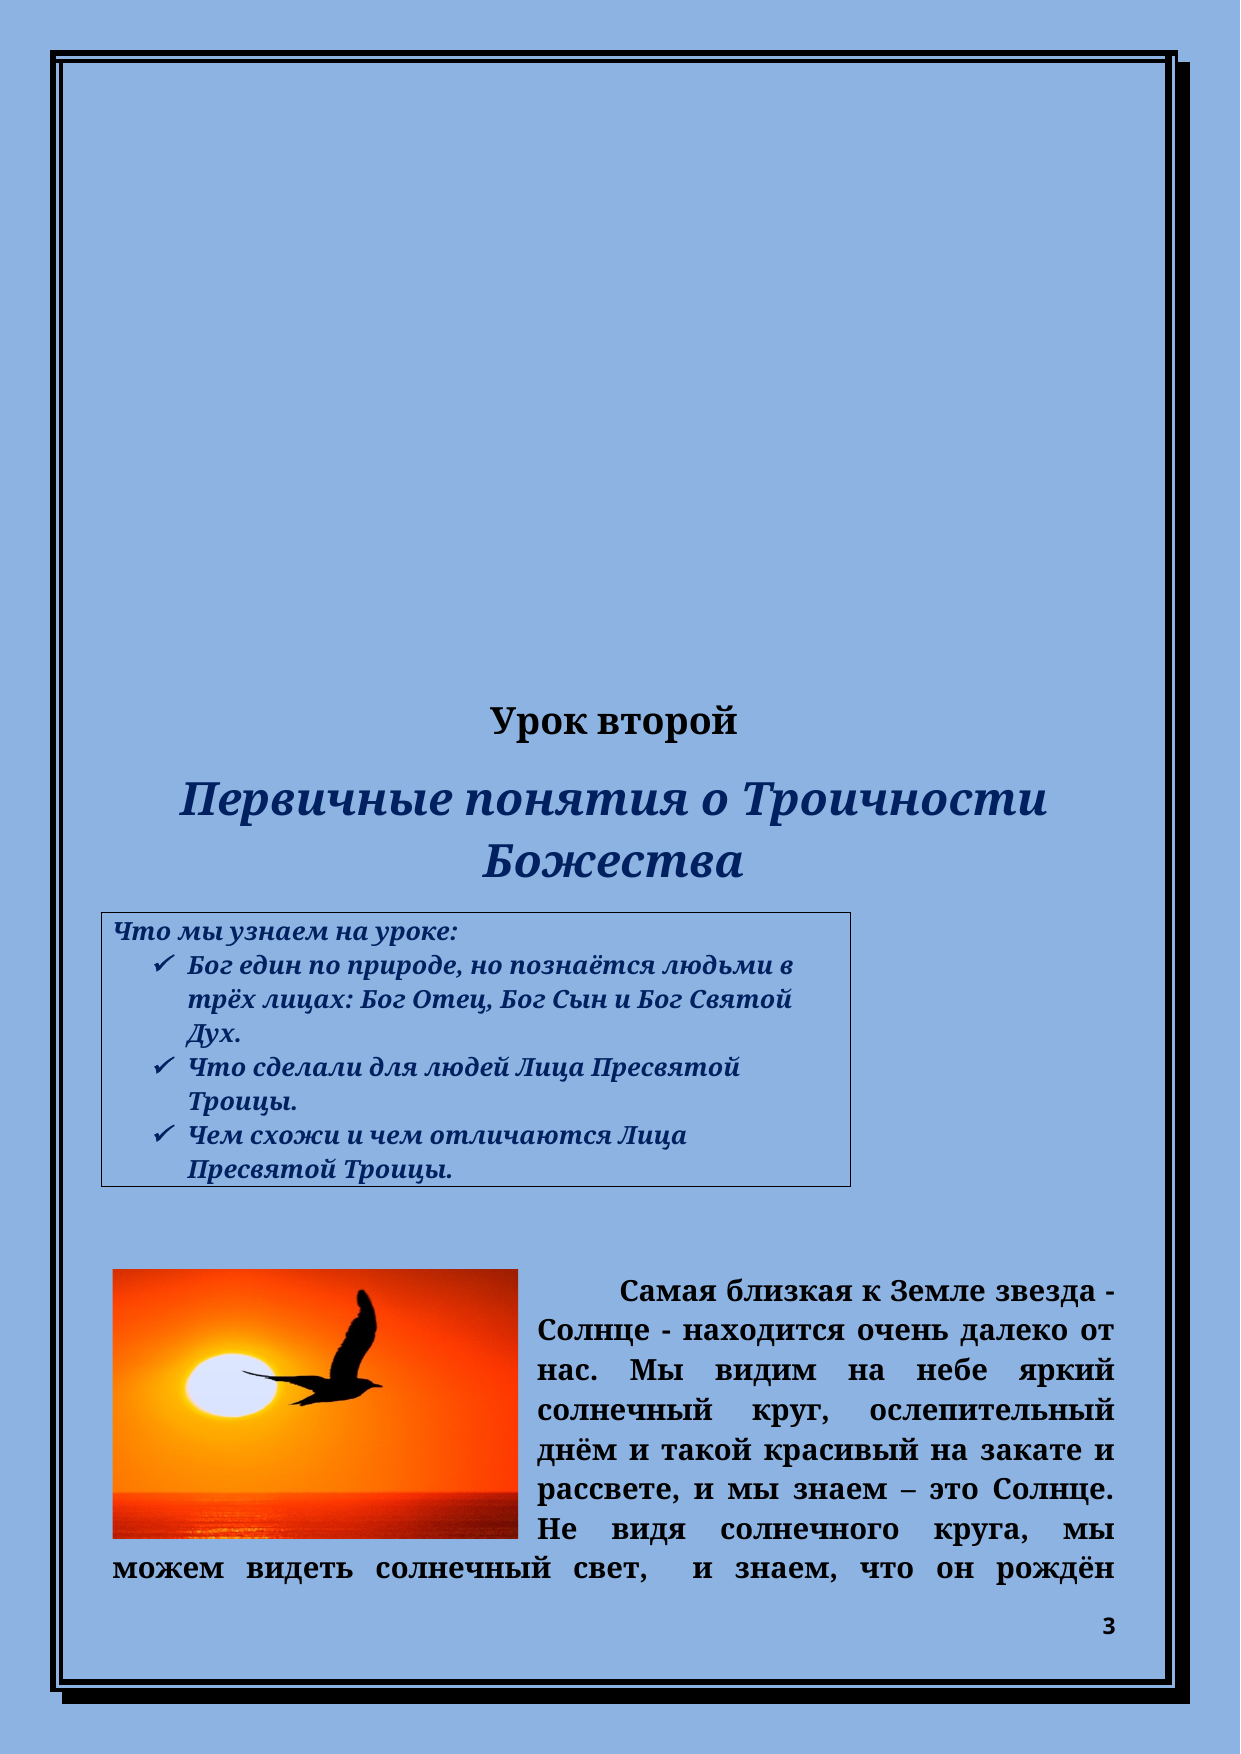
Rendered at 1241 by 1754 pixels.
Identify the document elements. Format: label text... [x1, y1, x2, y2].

picture [112, 1269, 519, 1539]
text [112, 1270, 1115, 1587]
table_header Что мы узнаем на уроке: Бог един по природе, но познаётся людьми в трёх лицах: Бог Отец, Бог Сын и Бог Святой Дух. Что сделали для людей Лица Пресвятой Троицы. Чем схожи и чем отличаются Лица Пресвятой Троицы. [102, 913, 850, 1186]
text Урок второй [112, 695, 1115, 746]
text Первичные понятия о Троичности Божества [112, 767, 1115, 891]
